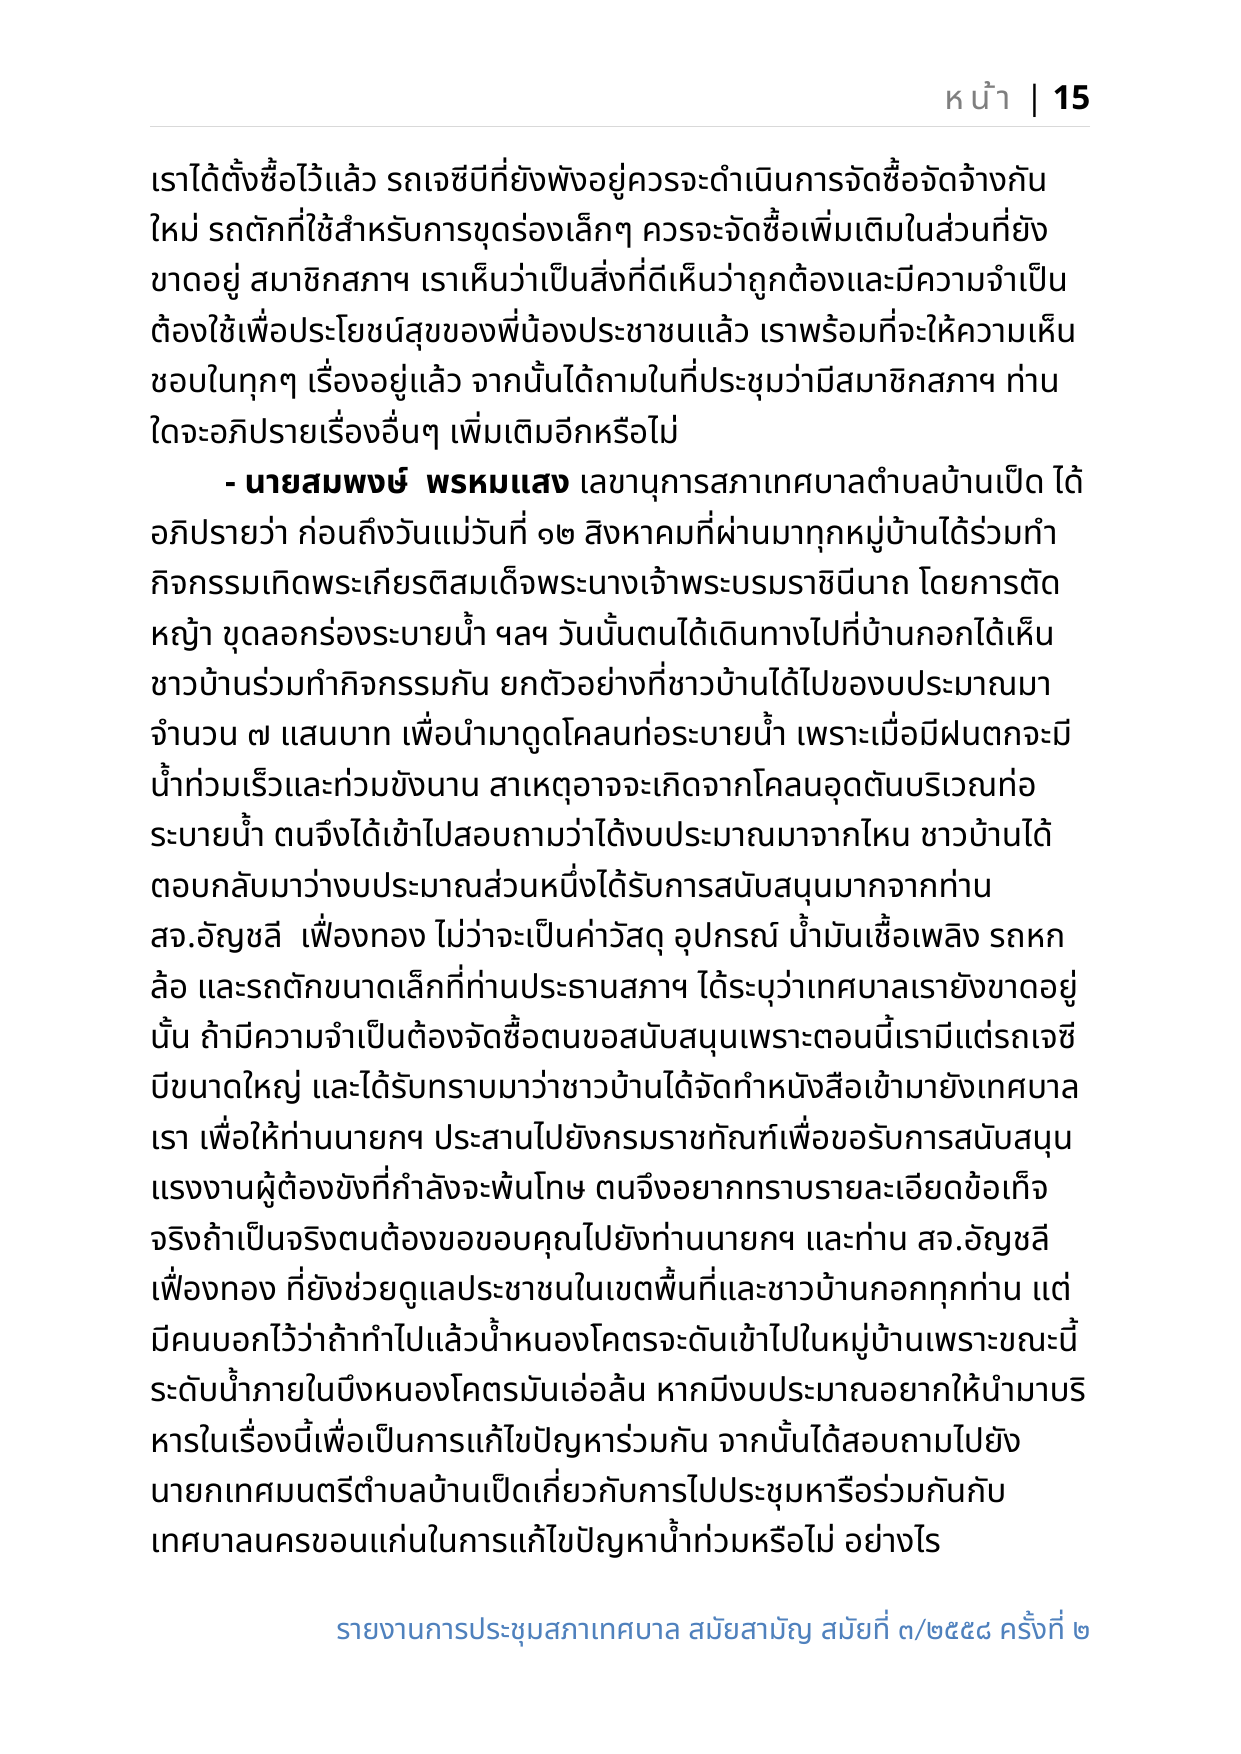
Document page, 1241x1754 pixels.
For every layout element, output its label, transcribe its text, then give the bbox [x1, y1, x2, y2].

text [150, 156, 1090, 458]
text - นายสมพงษ์ พรหมแสง เลขานุการสภาเทศบาลตำบลบ้านเป็ด ได้อภิปรายว่า ก่อนถึงวันแม่วันที่ ๑๒ สิงหาคมที่ผ่านมาทุกหมู่บ้านได้ร่วมทำกิจกรรมเทิดพระเกียรติสมเด็จพระนางเจ้าพระบรมราชินีนาถ โดยการตัดหญ้า ขุดลอกร่องระบายน้ำ ฯลฯ วันนั้นตนได้เดินทางไปที่บ้านกอกได้เห็นชาวบ้านร่วมทำกิจกรรมกัน ยกตัวอย่างที่ชาวบ้านได้ไปของบประมาณมาจำนวน ๗ แสนบาท เพื่อนำมาดูดโคลนท่อระบายน้ำ เพราะเมื่อมีฝนตกจะมีน้ำท่วมเร็วและท่วมขังนาน สาเหตุอาจจะเกิดจากโคลนอุดตันบริเวณท่อระบายน้ำ ตนจึงได้เข้าไปสอบถามว่าได้งบประมาณมาจากไหน ชาวบ้านได้ตอบกลับมาว่างบประมาณส่วนหนึ่งได้รับการสนับสนุนมากจากท่าน สจ.อัญชลี เฟื่องทอง ไม่ว่าจะเป็นค่าวัสดุ อุปกรณ์ น้ำมันเชื้อเพลิง รถหกล้อ และรถตักขนาดเล็กที่ท่านประธานสภาฯ ได้ระบุว่าเทศบาลเรายังขาดอยู่นั้น ถ้ามีความจำเป็นต้องจัดซื้อตนขอสนับสนุนเพราะตอนนี้เรามีแต่รถเจซีบีขนาดใหญ่ และได้รับทราบมาว่าชาวบ้านได้จัดทำหนังสือเข้ามายังเทศบาลเรา เพื่อให้ท่านนายกฯ ประสานไปยังกรมราชทัณฑ์เพื่อขอรับการสนับสนุนแรงงานผู้ต้องขังที่กำลังจะพ้นโทษ ตนจึงอยากทราบรายละเอียดข้อเท็จจริงถ้าเป็นจริงตนต้องขอขอบคุณไปยังท่านนายกฯ และท่าน สจ.อัญชลี เฟื่องทอง ที่ยังช่วยดูแลประชาชนในเขตพื้นที่และชาวบ้านกอกทุกท่าน แต่มีคนบอกไว้ว่าถ้าทำไปแล้วน้ำหนองโคตรจะดันเข้าไปในหมู่บ้านเพราะขณะนี้ระดับน้ำภายในบึงหนองโคตรมันเอ่อล้น หากมีงบประมาณอยากให้นำมาบริหารในเรื่องนี้เพื่อเป็นการแก้ไขปัญหาร่วมกัน จากนั้นได้สอบถามไปยังนายกเทศมนตรีตำบลบ้านเป็ดเกี่ยวกับการไปประชุมหารือร่วมกันกับเทศบาลนครขอนแก่นในการแก้ไขปัญหาน้ำท่วมหรือไม่ อย่างไร [150, 458, 1090, 1568]
